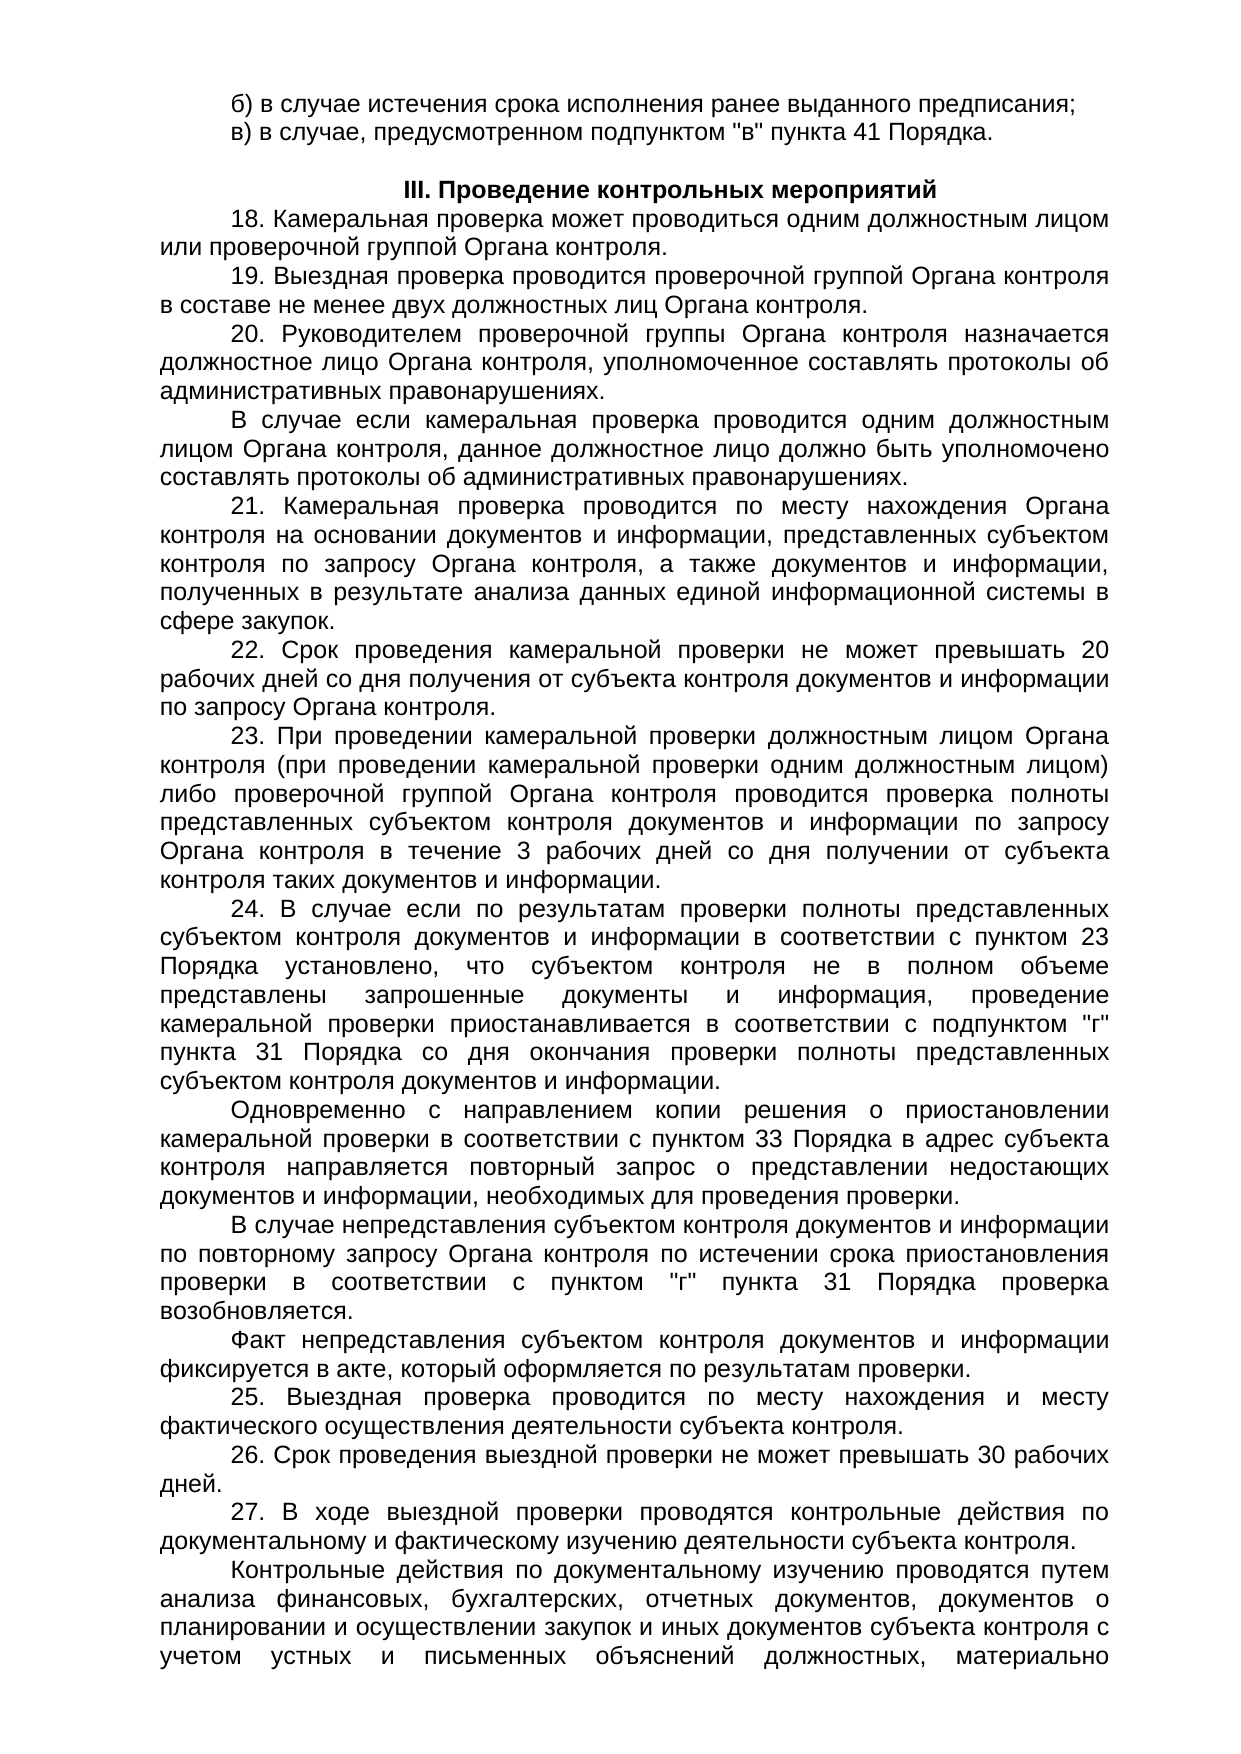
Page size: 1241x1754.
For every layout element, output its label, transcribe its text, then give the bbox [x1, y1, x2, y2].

text В случае непредставления субъектом контроля документов и информации по повторному запросу Органа контроля по истечении срока приостановления проверки в соответствии с пунктом "г" пункта 31 Порядка проверка возобновляется. [159, 1210, 1110, 1325]
text 27. В ходе выездной проверки проводятся контрольные действия по документальному и фактическому изучению деятельности субъекта контроля. [159, 1497, 1110, 1555]
text 26. Срок проведения выездной проверки не может превышать 30 рабочих дней. [159, 1440, 1110, 1497]
text 22. Срок проведения камеральной проверки не может превышать 20 рабочих дней со дня получения от субъекта контроля документов и информации по запросу Органа контроля. [159, 635, 1110, 721]
text Одновременно с направлением копии решения о приостановлении камеральной проверки в соответствии с пунктом 33 Порядка в адрес субъекта контроля направляется повторный запрос о представлении недостающих документов и информации, необходимых для проведения проверки. [159, 1095, 1110, 1210]
text 25. Выездная проверка проводится по месту нахождения и месту фактического осуществления деятельности субъекта контроля. [159, 1382, 1110, 1440]
text 21. Камеральная проверка проводится по месту нахождения Органа контроля на основании документов и информации, представленных субъектом контроля по запросу Органа контроля, а также документов и информации, полученных в результате анализа данных единой информационной системы в сфере закупок. [159, 491, 1110, 635]
text В случае если камеральная проверка проводится одним должностным лицом Органа контроля, данное должностное лицо должно быть уполномочено составлять протоколы об административных правонарушениях. [159, 405, 1110, 491]
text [159, 1555, 1110, 1670]
text III. Проведение контрольных мероприятий [159, 175, 1110, 204]
text Факт непредставления субъектом контроля документов и информации фиксируется в акте, который оформляется по результатам проверки. [159, 1325, 1110, 1382]
text 18. Камеральная проверка может проводиться одним должностным лицом или проверочной группой Органа контроля. [159, 204, 1110, 261]
text 23. При проведении камеральной проверки должностным лицом Органа контроля (при проведении камеральной проверки одним должностным лицом) либо проверочной группой Органа контроля проводится проверка полноты представленных субъектом контроля документов и информации по запросу Органа контроля в течение 3 рабочих дней со дня получении от субъекта контроля таких документов и информации. [159, 721, 1110, 894]
text 20. Руководителем проверочной группы Органа контроля назначается должностное лицо Органа контроля, уполномоченное составлять протоколы об административных правонарушениях. [159, 319, 1110, 405]
text 24. В случае если по результатам проверки полноты представленных субъектом контроля документов и информации в соответствии с пунктом 23 Порядка установлено, что субъектом контроля не в полном объеме представлены запрошенные документы и информация, проведение камеральной проверки приостанавливается в соответствии с подпунктом "г" пункта 31 Порядка со дня окончания проверки полноты представленных субъектом контроля документов и информации. [159, 894, 1110, 1095]
text б) в случае истечения срока исполнения ранее выданного предписания; [159, 89, 1110, 117]
text 19. Выездная проверка проводится проверочной группой Органа контроля в составе не менее двух должностных лиц Органа контроля. [159, 261, 1110, 319]
text в) в случае, предусмотренном подпунктом "в" пункта 41 Порядка. [159, 117, 1110, 146]
